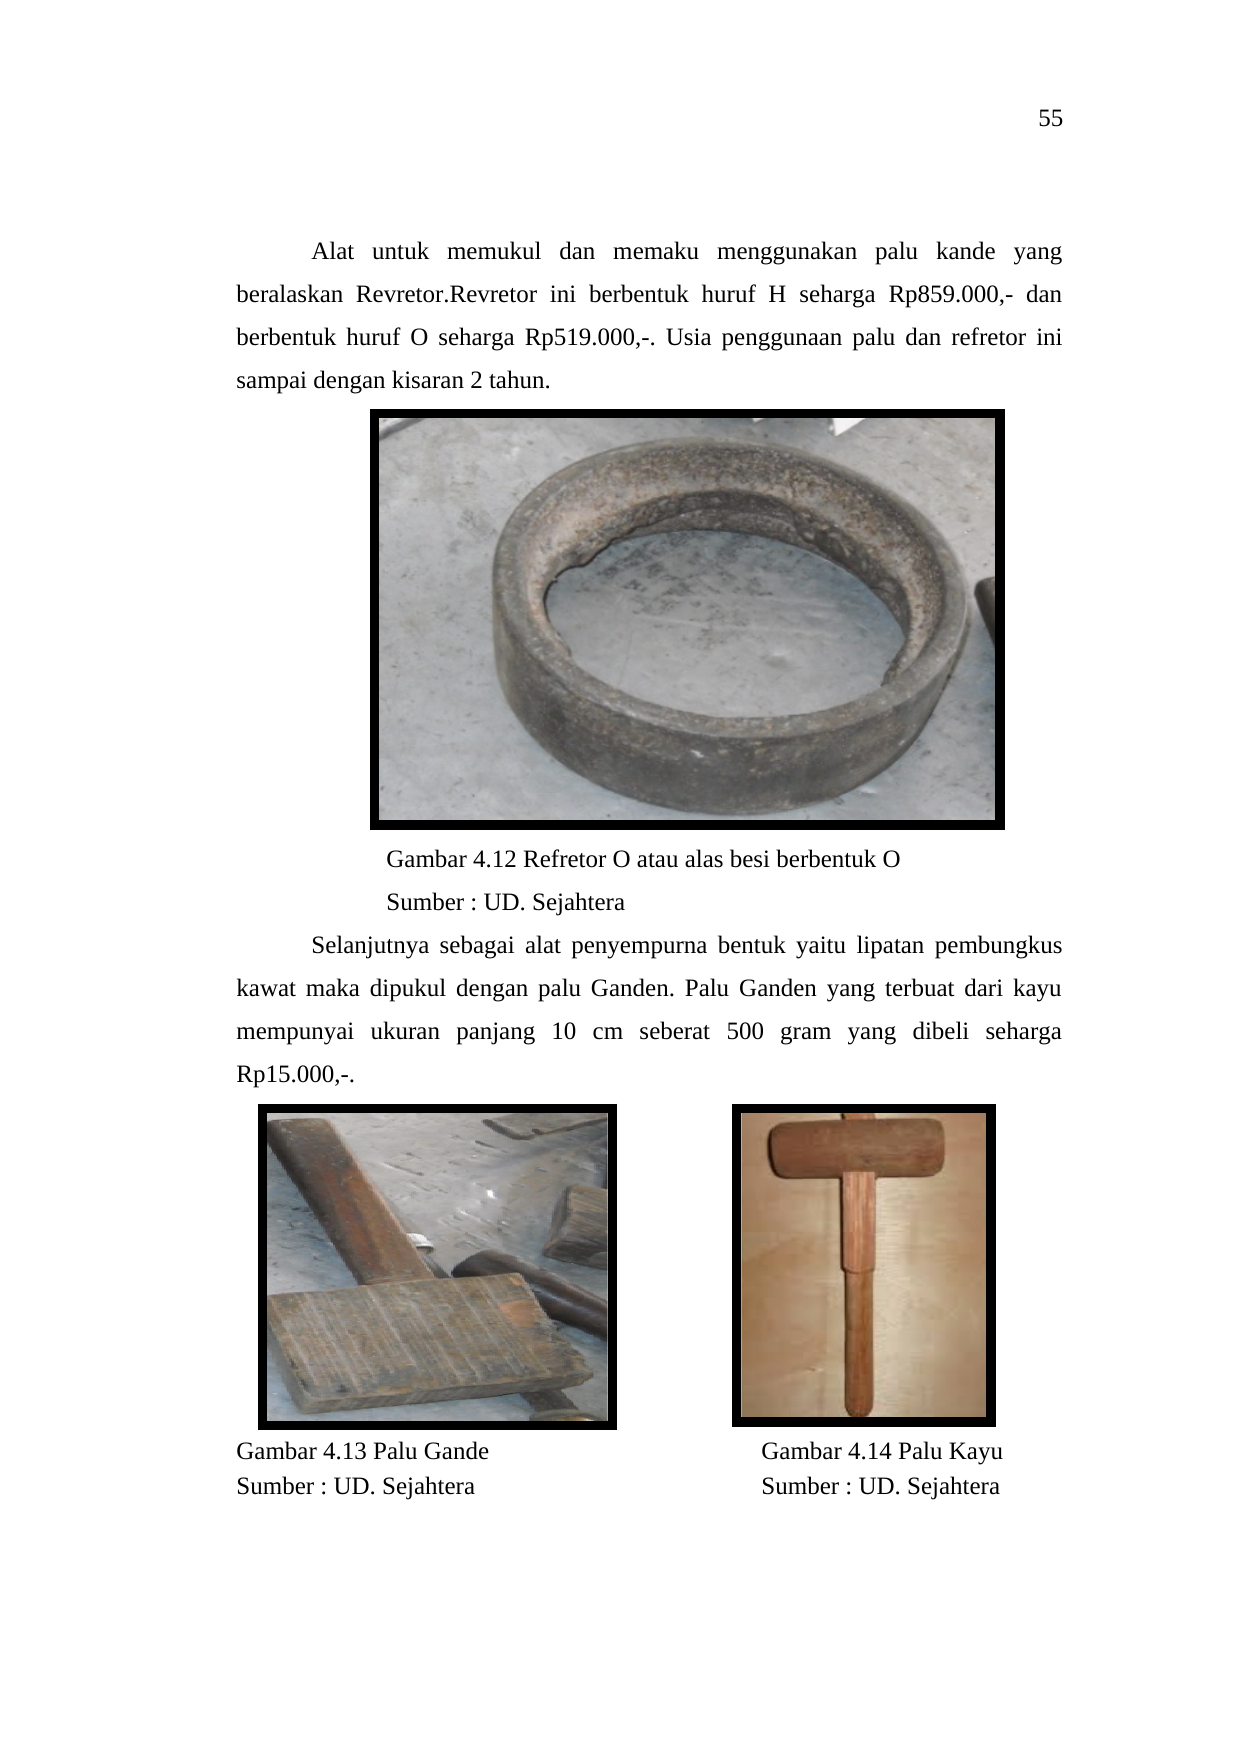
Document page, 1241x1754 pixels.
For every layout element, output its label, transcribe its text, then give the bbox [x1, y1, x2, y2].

text Sumber : UD. Sejahtera [311, 887, 1063, 916]
text Gambar 4.13 Palu Gande Gambar 4.14 Palu Kayu Sumber : UD. Sejahtera Sumber : UD. Sejahtera [236, 1436, 1063, 1499]
text Gambar 4.12 Refretor O atau alas besi berbentuk O [311, 844, 1063, 872]
picture [741, 1113, 986, 1417]
table_header [650, 1104, 1074, 1435]
text Selanjutnya sebagai alat penyempurna bentuk yaitu lipatan pembungkus kawat maka dipukul dengan palu Ganden. Palu Ganden yang terbuat dari kayu mempunyai ukuran panjang 10 cm seberat 500 gram yang dibeli seharga Rp15.000,-. [236, 930, 1063, 1088]
picture [379, 418, 995, 820]
picture [267, 1113, 608, 1421]
text Alat untuk memukul dan memaku menggunakan palu kande yang beralaskan Revretor.Revretor ini berbentuk huruf H seharga Rp859.000,- dan berbentuk huruf O seharga Rp519.000,-. Usia penggunaan palu dan refretor ini sampai dengan kisaran 2 tahun. [236, 236, 1063, 394]
table_header [226, 1104, 649, 1435]
